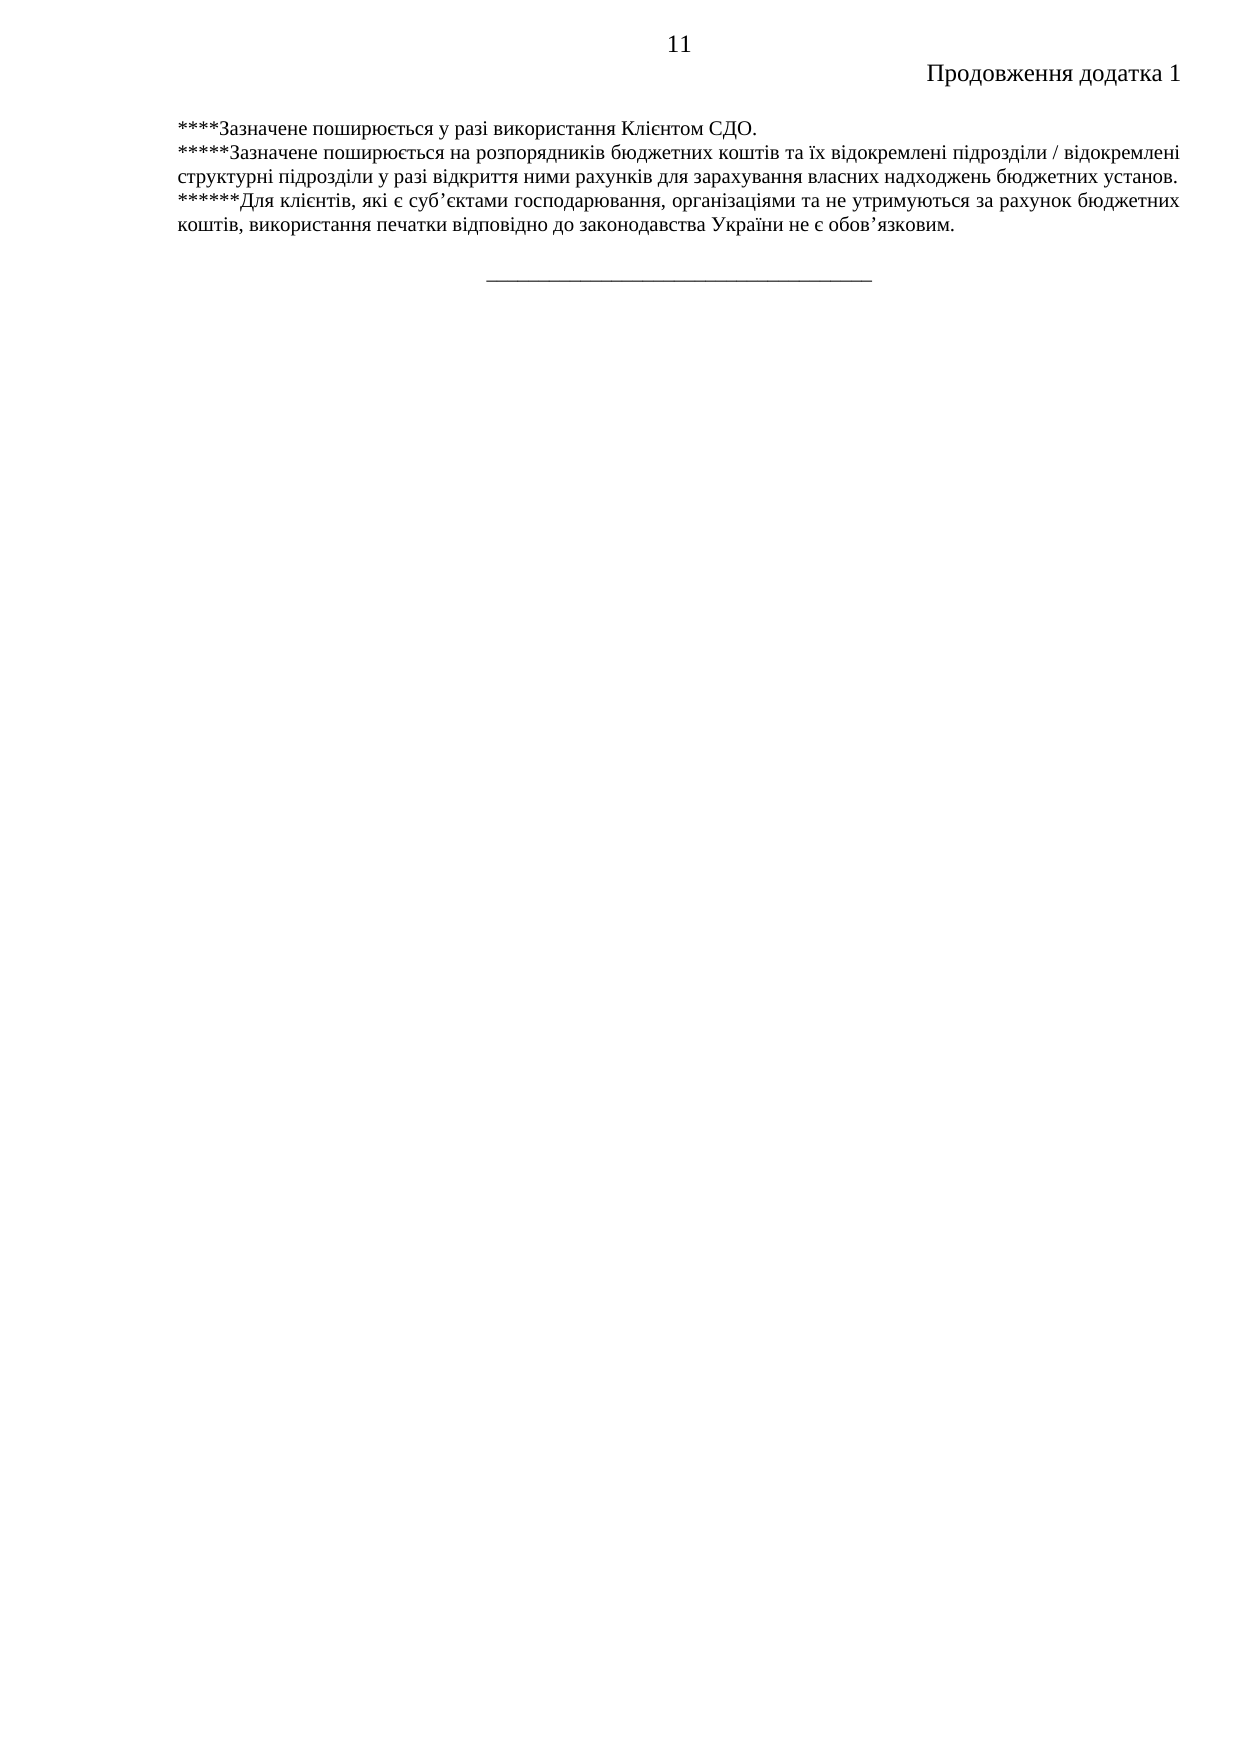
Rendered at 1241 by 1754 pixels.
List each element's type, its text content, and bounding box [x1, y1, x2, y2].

text *****Зазначене поширюється на розпорядників бюджетних коштів та їх відокремлені підрозділи / відокремлені структурні підрозділи у разі відкриття ними рахунків для зарахування власних надходжень бюджетних установ. [177, 140, 1181, 188]
text _____________________________________ [177, 260, 1181, 284]
text ****Зазначене поширюється у разі використання Клієнтом СДО. [177, 116, 1181, 140]
text ******Для клієнтів, які є суб’єктами господарювання, організаціями та не утримуються за рахунок бюджетних коштів, використання печатки відповідно до законодавства України не є обов’язковим. [177, 188, 1181, 236]
